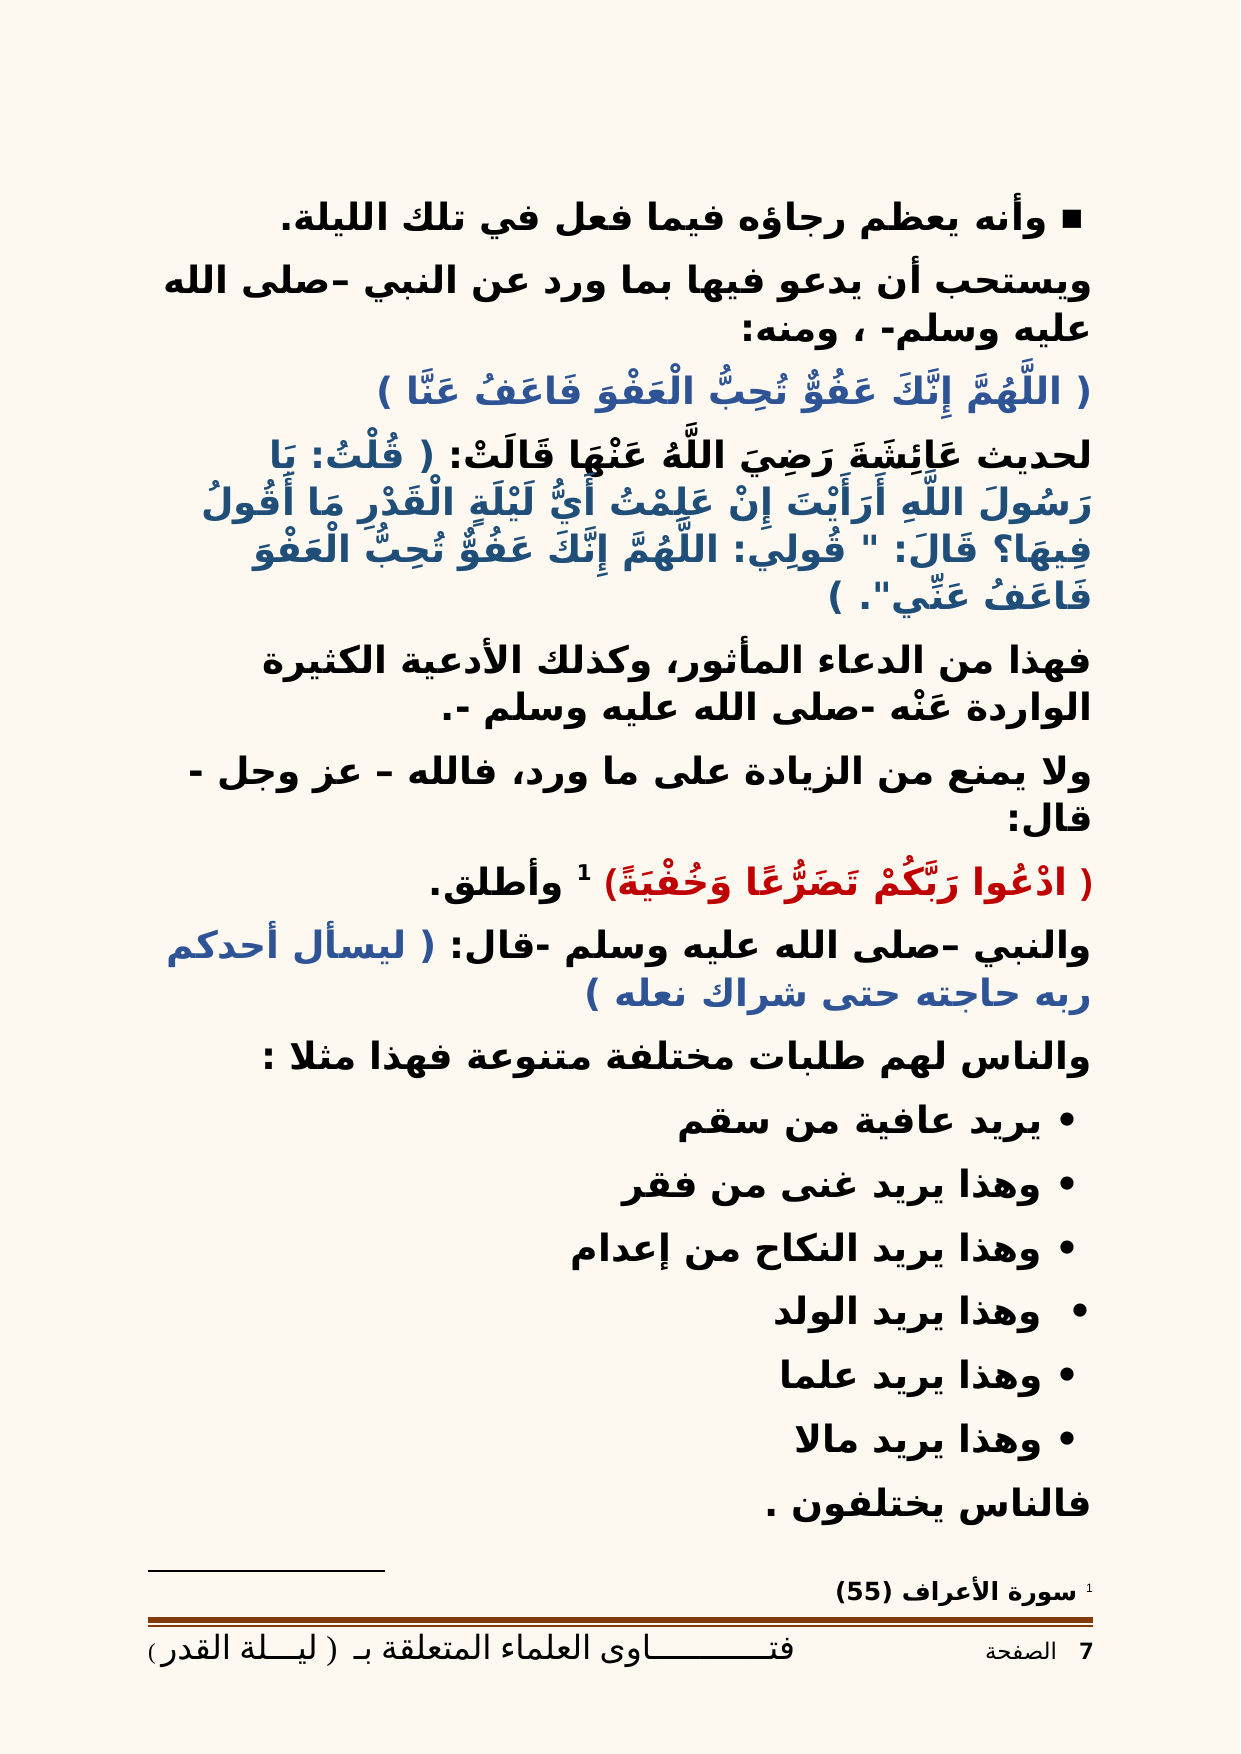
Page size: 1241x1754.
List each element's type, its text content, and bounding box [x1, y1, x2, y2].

text لحديث عَائِشَةَ رَضِيَ اللَّهُ عَنْهَا قَالَتْ: ( قُلْتُ: يَا رَسُولَ اللَّهِ أَرَأَيْتَ إِنْ عَلِمْتُ أَيُّ لَيْلَةٍ الْقَدْرِ مَا أَقُولُ فِيهَا؟ قَالَ: " قُولِي: اللَّهُمَّ إِنَّكَ عَفُوٌّ تُحِبُّ الْعَفْوَ فَاعَفُ عَنِّي". ) [148, 434, 1093, 618]
text • وهذا يريد الولد [148, 1290, 1093, 1333]
text • وهذا يريد مالا [148, 1417, 1093, 1461]
text • وهذا يريد غنى من فقر [148, 1162, 1093, 1206]
text وﻻ يمنع من الزيادة على ما ورد، فالله – عز وجل - قال: [148, 749, 1093, 840]
text ويستحب أن يدعو فيها بما ورد عن النبي –صلى الله عليه وسلم- ، ومنه: [148, 259, 1093, 350]
text فالناس يختلفون . [148, 1481, 1093, 1525]
text ﴿ ادْعُوا رَبَّكُمْ تَضَرُّعًا وَخُفْيَةً﴾ وأطلق. [148, 860, 1093, 904]
text ( اللَّهُمَّ إِنَّكَ عَفُوٌّ تُحِبُّ الْعَفْوَ فَاعَفُ عَنَّا ) [148, 370, 1093, 413]
text • يريد عافية من سقم [148, 1099, 1093, 1142]
text والناس لهم طلبات مختلفة متنوعة فهذا مثلا : [148, 1035, 1093, 1078]
text • وهذا يريد علما [148, 1354, 1093, 1397]
text • وهذا يريد النكاح من إعدام [148, 1226, 1093, 1270]
text ■ وأنه يعظم رجاؤه فيما فعل في تلك الليلة. [148, 195, 1093, 239]
text والنبي –صلى الله عليه وسلم -قال: ( ليسأل أحدكم ربه حاجته حتى شراك نعله ) [148, 924, 1093, 1015]
text فهذا من الدعاء المأثور، وكذلك الأدعية الكثيرة الواردة عَنْه -صلى الله عليه وسلم -. [148, 639, 1093, 729]
